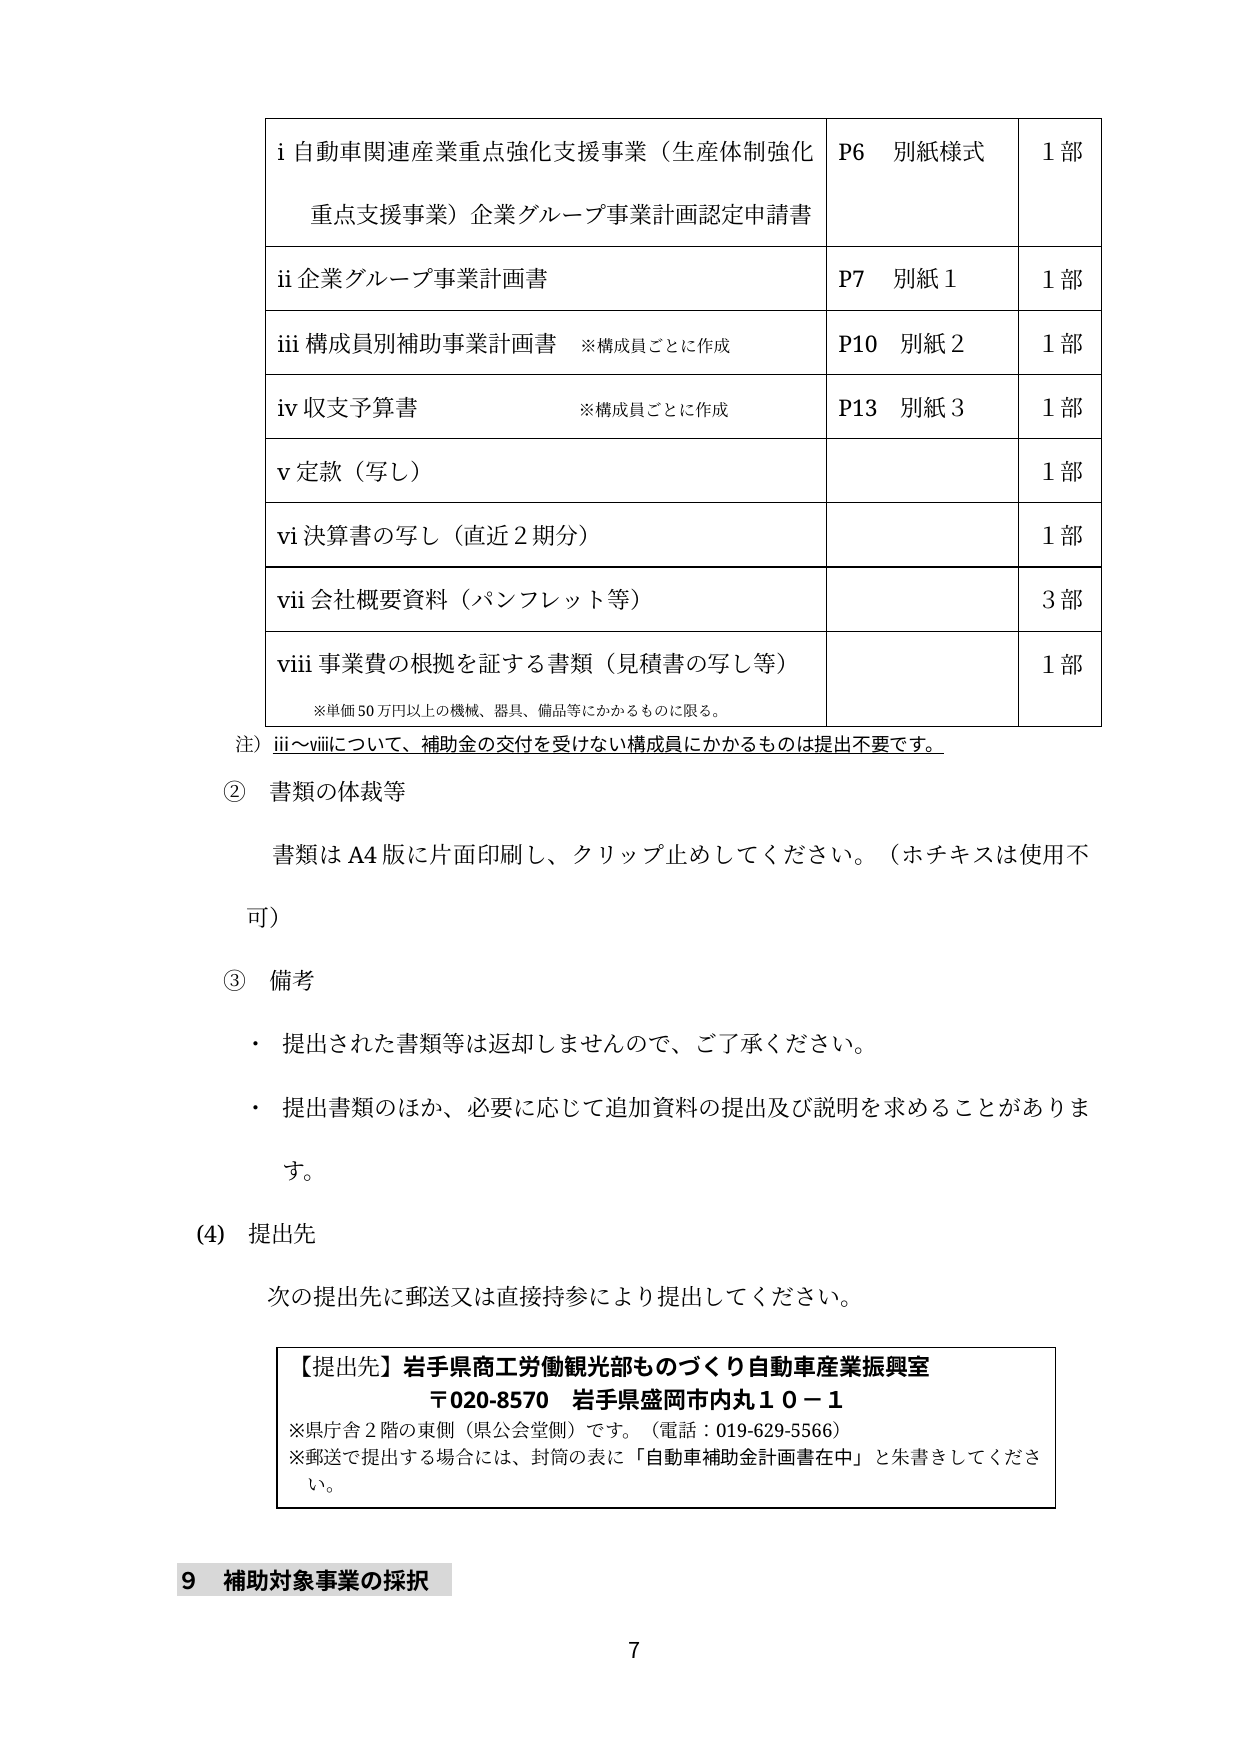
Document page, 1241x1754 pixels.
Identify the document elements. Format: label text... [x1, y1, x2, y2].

table_cell ⅲ 構成員別補助事業計画書 ※構成員ごとに作成 [266, 311, 826, 374]
text ９ 補助対象事業の採択 [177, 1548, 1092, 1611]
table_cell P10 別紙２ [827, 311, 1018, 374]
table_cell [827, 632, 1018, 726]
table_cell １部 [1019, 503, 1101, 566]
table_cell １部 [1019, 247, 1101, 310]
list 提出書類のほか、必要に応じて追加資料の提出及び説明を求めることがあります。 [244, 1074, 1092, 1201]
table_cell [827, 568, 1018, 631]
table_cell P13 別紙３ [827, 375, 1018, 438]
list 提出された書類等は返却しませんので、ご了承ください。 [244, 1011, 1092, 1074]
text 書類はA4版に片面印刷し、クリップ止めしてください。（ホチキスは使用不可） [177, 822, 1092, 948]
table_cell １部 [1019, 119, 1101, 246]
table_cell ⅰ 自動車関連産業重点強化支援事業（生産体制強化重点支援事業）企業グループ事業計画認定申請書 [266, 119, 826, 246]
table_cell [827, 503, 1018, 566]
text (4) 提出先 [177, 1201, 1092, 1264]
text 注）ⅲ～ⅷについて、補助金の交付を受けない構成員にかかるものは提出不要です。 [177, 727, 1092, 759]
table_cell ３部 [1019, 568, 1101, 631]
table_cell ⅶ 会社概要資料（パンフレット等） [266, 568, 826, 631]
table_cell １部 [1019, 632, 1101, 726]
table_cell ⅳ 収支予算書 ※構成員ごとに作成 [266, 375, 826, 438]
table_cell ⅷ 事業費の根拠を証する書類（見積書の写し等） ※単価50万円以上の機械、器具、備品等にかかるものに限る。 [266, 632, 826, 726]
text 次の提出先に郵送又は直接持参により提出してください。 [244, 1264, 1092, 1327]
table_cell １部 [1019, 439, 1101, 502]
text ③ 備考 [177, 948, 1092, 1011]
table_cell P6 別紙様式 [827, 119, 1018, 246]
table_cell ⅵ 決算書の写し（直近２期分） [266, 503, 826, 566]
text ② 書類の体裁等 [177, 759, 1092, 822]
table_cell １部 [1019, 311, 1101, 374]
table_cell ⅱ 企業グループ事業計画書 [266, 247, 826, 310]
table_cell ⅴ 定款（写し） [266, 439, 826, 502]
table_cell [827, 439, 1018, 502]
table_cell １部 [1019, 375, 1101, 438]
table_cell P7 別紙１ [827, 247, 1018, 310]
